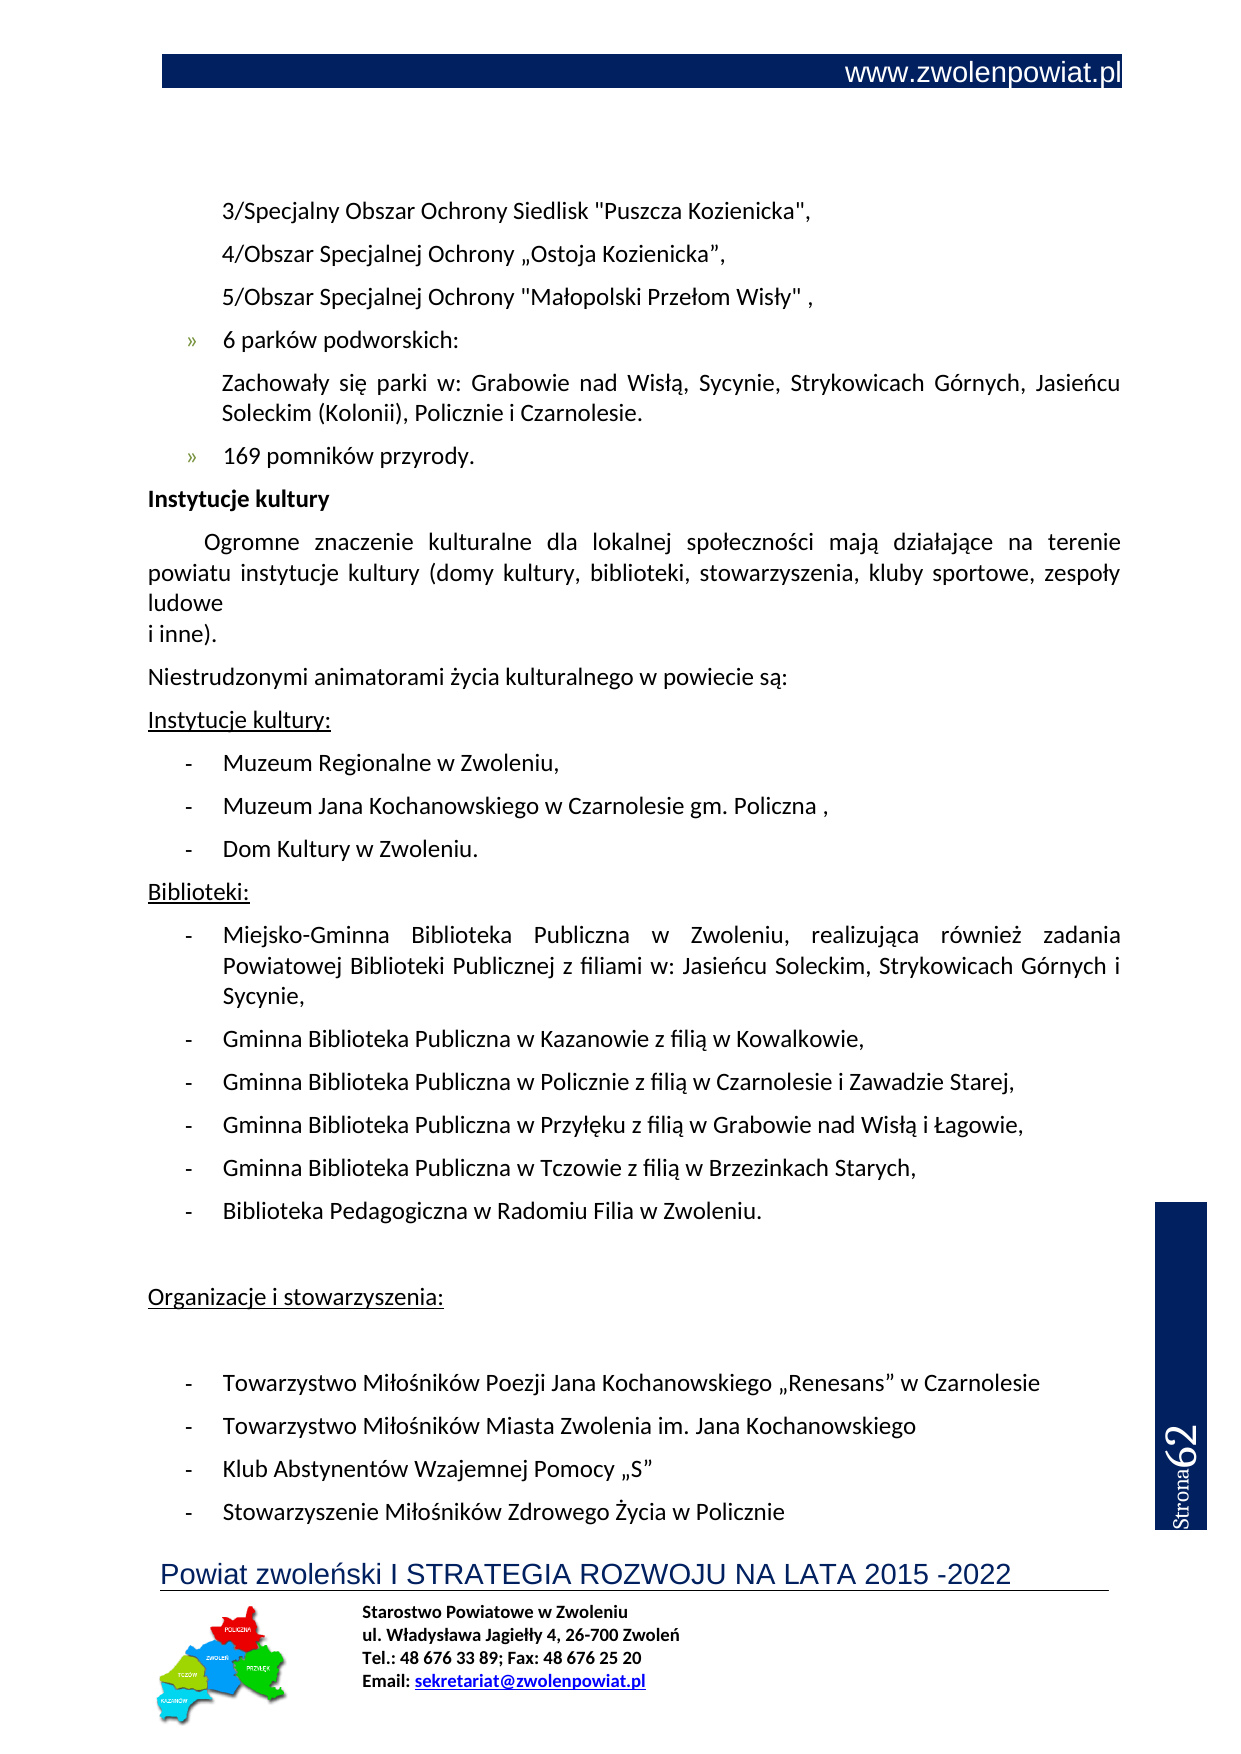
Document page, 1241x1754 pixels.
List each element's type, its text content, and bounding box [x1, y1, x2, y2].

list Miejsko-Gminna Biblioteka Publiczna w Zwoleniu, realizująca również zadania Powiatowej Biblioteki Publicznej z filiami w: Jasieńcu Soleckim, Strykowicach Górnych i Sycynie, [185, 919, 1122, 1011]
list Gminna Biblioteka Publiczna w Policznie z filią w Czarnolesie i Zawadzie Starej, [185, 1066, 1122, 1097]
list Biblioteka Pedagogiczna w Radomiu Filia w Zwoleniu. [185, 1195, 1122, 1226]
picture [150, 1601, 291, 1726]
text Zachowały się parki w: Grabowie nad Wisłą, Sycynie, Strykowicach Górnych, Jasieńcu Soleckim (Kolonii), Policznie i Czarnolesie. [222, 367, 1122, 428]
text 5/Obszar Specjalnej Ochrony "Małopolski Przełom Wisły" , [222, 281, 1122, 311]
list Gminna Biblioteka Publiczna w Przyłęku z filią w Grabowie nad Wisłą i Łagowie, [185, 1109, 1122, 1140]
text Ogromne znaczenie kulturalne dla lokalnej społeczności mają działające na terenie powiatu instytucje kultury (domy kultury, biblioteki, stowarzyszenia, kluby sportowe, zespoły ludowe i inne). [148, 527, 1122, 649]
text Niestrudzonymi animatorami życia kulturalnego w powiecie są: [148, 661, 1122, 692]
text 4/Obszar Specjalnej Ochrony „Ostoja Kozienicka”, [222, 238, 1122, 268]
text 3/Specjalny Obszar Ochrony Siedlisk "Puszcza Kozienicka", [222, 195, 1122, 225]
list 169 pomników przyrody. [185, 441, 1122, 471]
list Gminna Biblioteka Publiczna w Tczowie z filią w Brzezinkach Starych, [185, 1152, 1122, 1183]
text Biblioteki: [148, 876, 1122, 907]
list Towarzystwo Miłośników Miasta Zwolenia im. Jana Kochanowskiego [185, 1411, 1122, 1441]
list Gminna Biblioteka Publiczna w Kazanowie z filią w Kowalkowie, [185, 1023, 1122, 1054]
list 6 parków podworskich: [185, 324, 1122, 354]
text Instytucje kultury [148, 483, 1122, 514]
list Towarzystwo Miłośników Poezji Jana Kochanowskiego „Renesans” w Czarnolesie [185, 1367, 1122, 1398]
text Organizacje i stowarzyszenia: [148, 1281, 1122, 1312]
list Stowarzyszenie Miłośników Zdrowego Życia w Policznie [185, 1497, 1122, 1527]
list Muzeum Jana Kochanowskiego w Czarnolesie gm. Policzna , [185, 790, 1122, 821]
list Muzeum Regionalne w Zwoleniu, [185, 747, 1122, 778]
list Dom Kultury w Zwoleniu. [185, 833, 1122, 864]
list Klub Abstynentów Wzajemnej Pomocy „S” [185, 1453, 1122, 1484]
text Instytucje kultury: [148, 704, 1122, 735]
